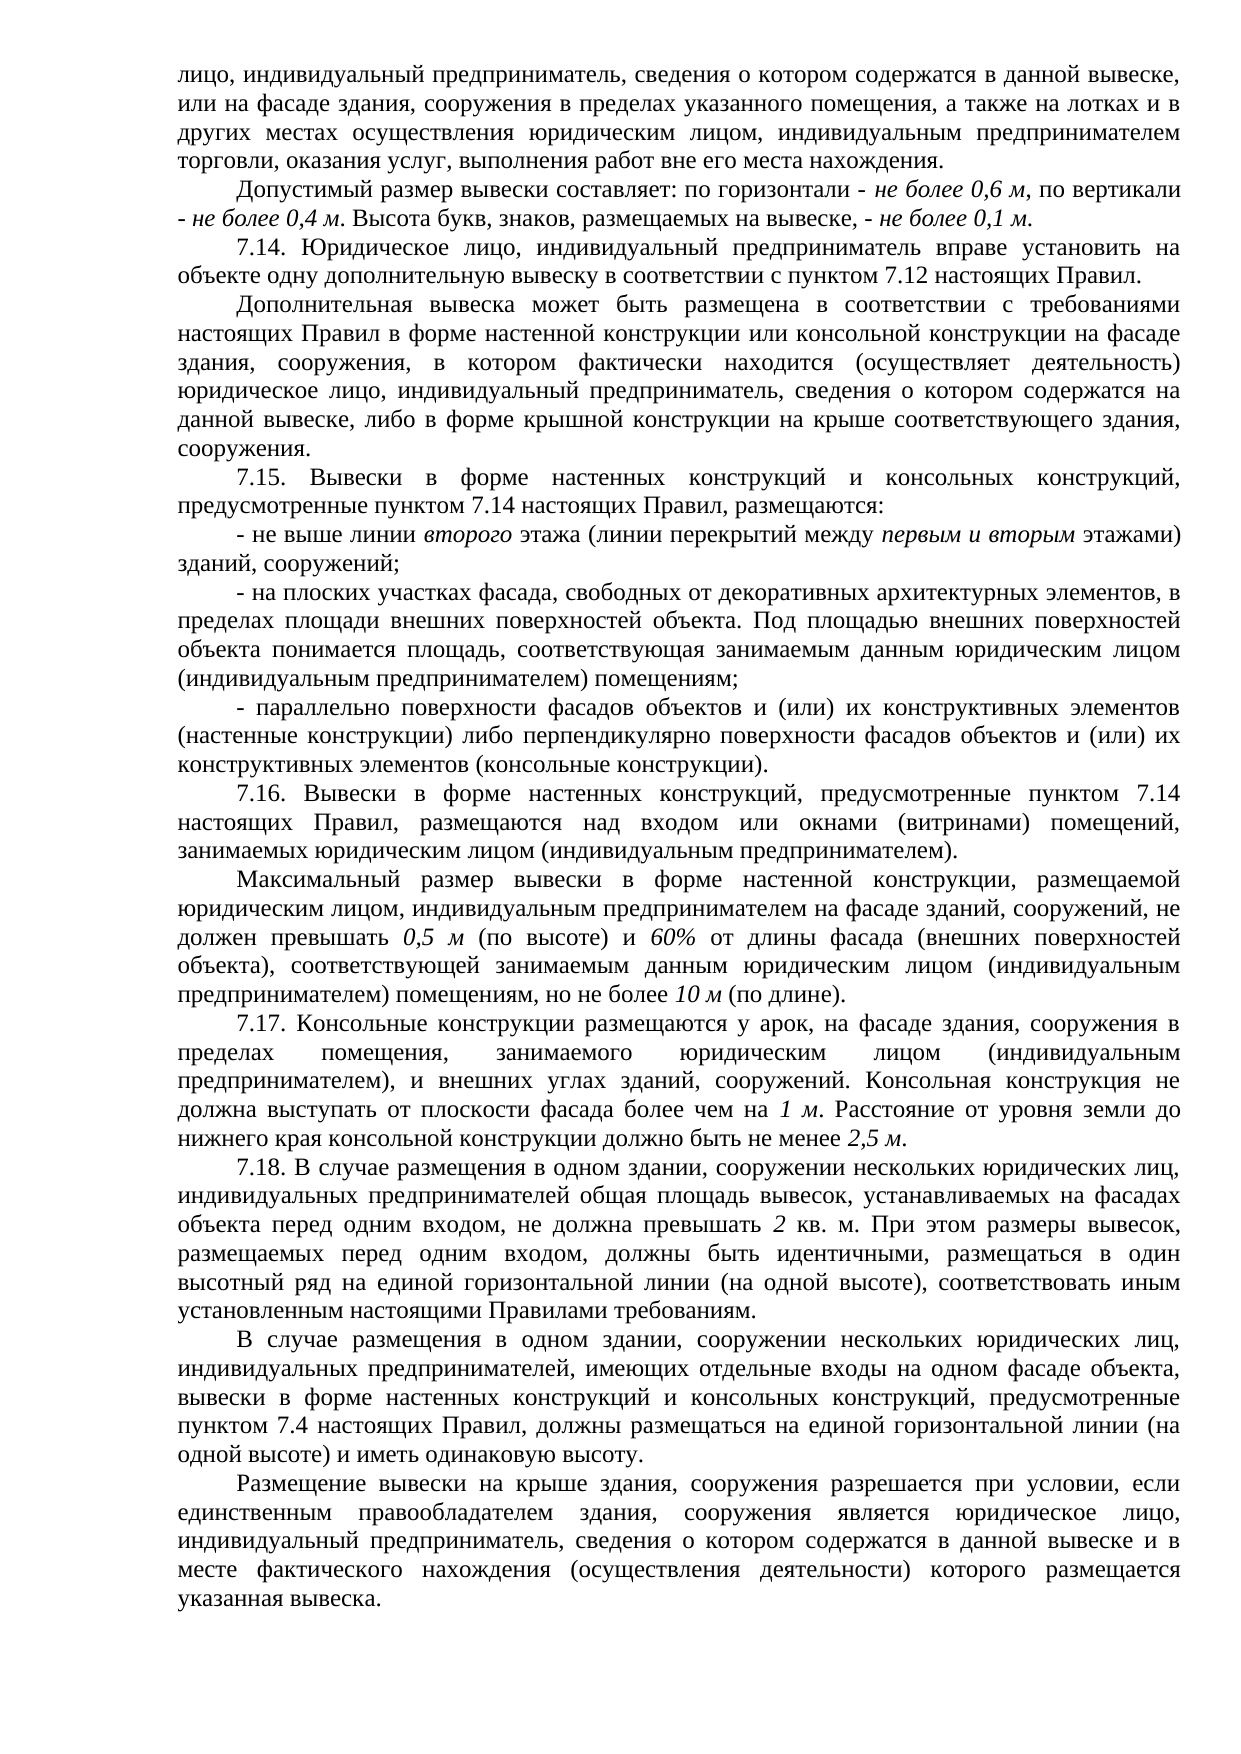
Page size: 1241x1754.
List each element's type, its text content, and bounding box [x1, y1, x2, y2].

text - на плоских участках фасада, свободных от декоративных архитектурных элементов, в пределах площади внешних поверхностей объекта. Под площадью внешних поверхностей объекта понимается площадь, соответствующая занимаемым данным юридическим лицом (индивидуальным предпринимателем) помещениям; [177, 577, 1181, 692]
text 7.14. Юридическое лицо, индивидуальный предприниматель вправе установить на объекте одну дополнительную вывеску в соответствии с пунктом 7.12 настоящих Правил. [177, 232, 1181, 289]
text - не выше линии второго этажа (линии перекрытий между первым и вторым этажами) зданий, сооружений; [177, 519, 1181, 577]
text 7.16. Вывески в форме настенных конструкций, предусмотренные пунктом 7.14 настоящих Правил, размещаются над входом или окнами (витринами) помещений, занимаемых юридическим лицом (индивидуальным предпринимателем). [177, 778, 1181, 864]
text 7.17. Консольные конструкции размещаются у арок, на фасаде здания, сооружения в пределах помещения, занимаемого юридическим лицом (индивидуальным предпринимателем), и внешних углах зданий, сооружений. Консольная конструкция не должна выступать от плоскости фасада более чем на 1 м. Расстояние от уровня земли до нижнего края консольной конструкции должно быть не менее 2,5 м. [177, 1008, 1181, 1152]
text 7.18. В случае размещения в одном здании, сооружении нескольких юридических лиц, индивидуальных предпринимателей общая площадь вывесок, устанавливаемых на фасадах объекта перед одним входом, не должна превышать 2 кв. м. При этом размеры вывесок, размещаемых перед одним входом, должны быть идентичными, размещаться в один высотный ряд на единой горизонтальной линии (на одной высоте), соответствовать иным установленным настоящими Правилами требованиям. [177, 1152, 1181, 1324]
text В случае размещения в одном здании, сооружении нескольких юридических лиц, индивидуальных предпринимателей, имеющих отдельные входы на одном фасаде объекта, вывески в форме настенных конструкций и консольных конструкций, предусмотренные пунктом 7.4 настоящих Правил, должны размещаться на единой горизонтальной линии (на одной высоте) и иметь одинаковую высоту. [177, 1324, 1181, 1468]
text Максимальный размер вывески в форме настенной конструкции, размещаемой юридическим лицом, индивидуальным предпринимателем на фасаде зданий, сооружений, не должен превышать 0,5 м (по высоте) и 60% от длины фасада (внешних поверхностей объекта), соответствующей занимаемым данным юридическим лицом (индивидуальным предпринимателем) помещениям, но не более 10 м (по длине). [177, 864, 1181, 1008]
text Размещение вывески на крыше здания, сооружения разрешается при условии, если единственным правообладателем здания, сооружения является юридическое лицо, индивидуальный предприниматель, сведения о котором содержатся в данной вывеске и в месте фактического нахождения (осуществления деятельности) которого размещается указанная вывеска. [177, 1468, 1181, 1612]
text Допустимый размер вывески составляет: по горизонтали - не более 0,6 м, по вертикали - не более 0,4 м. Высота букв, знаков, размещаемых на вывеске, - не более 0,1 м. [177, 174, 1181, 232]
text - параллельно поверхности фасадов объектов и (или) их конструктивных элементов (настенные конструкции) либо перпендикулярно поверхности фасадов объектов и (или) их конструктивных элементов (консольные конструкции). [177, 692, 1181, 778]
text Дополнительная вывеска может быть размещена в соответствии с требованиями настоящих Правил в форме настенной конструкции или консольной конструкции на фасаде здания, сооружения, в котором фактически находится (осуществляет деятельность) юридическое лицо, индивидуальный предприниматель, сведения о котором содержатся на данной вывеске, либо в форме крышной конструкции на крыше соответствующего здания, сооружения. [177, 289, 1181, 462]
text 7.15. Вывески в форме настенных конструкций и консольных конструкций, предусмотренные пунктом 7.14 настоящих Правил, размещаются: [177, 462, 1181, 519]
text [177, 59, 1181, 174]
